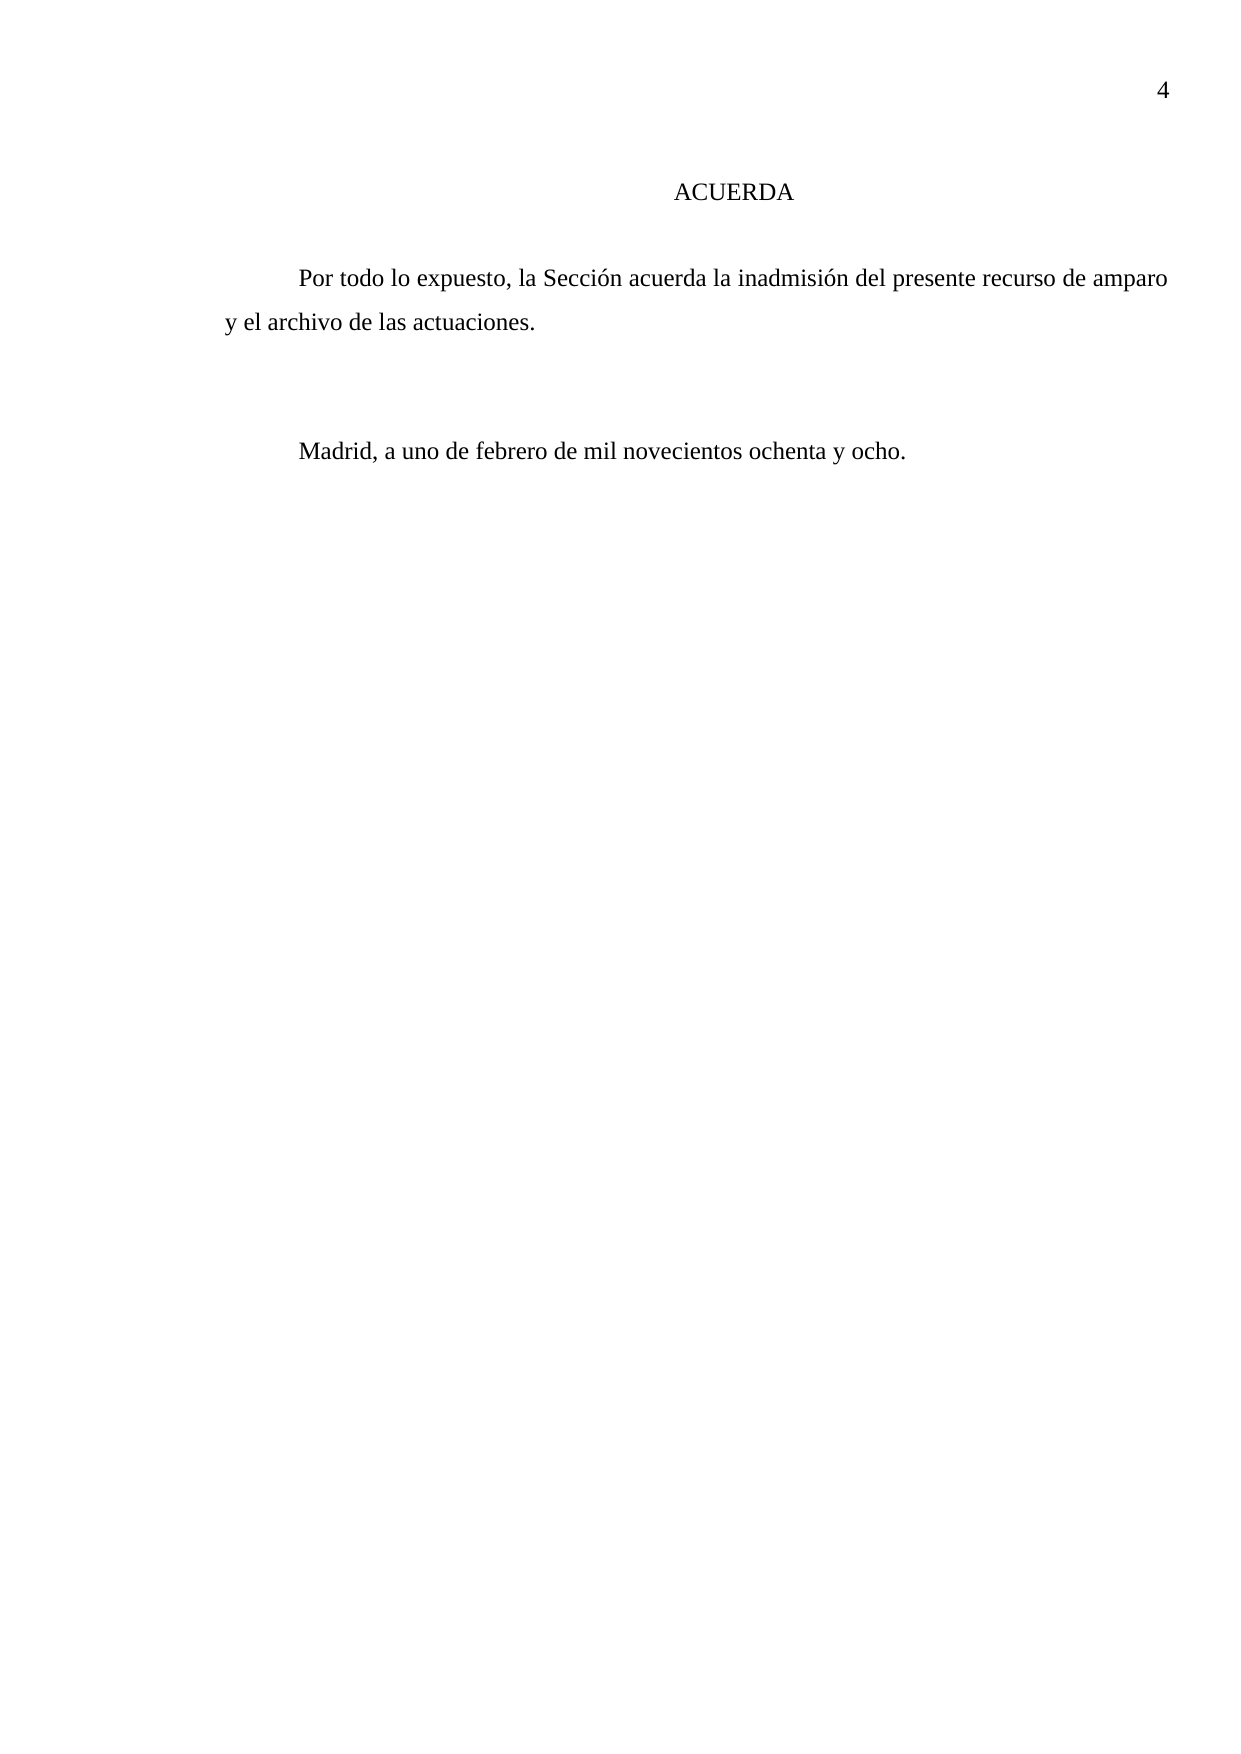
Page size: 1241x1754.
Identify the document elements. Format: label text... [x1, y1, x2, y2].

text Madrid, a uno de febrero de mil novecientos ochenta y ocho. [224, 436, 1169, 465]
text Por todo lo expuesto, la Sección acuerda la inadmisión del presente recurso de amparo y el archivo de las actuaciones. [224, 263, 1169, 335]
text ACUERDA [224, 177, 1169, 206]
